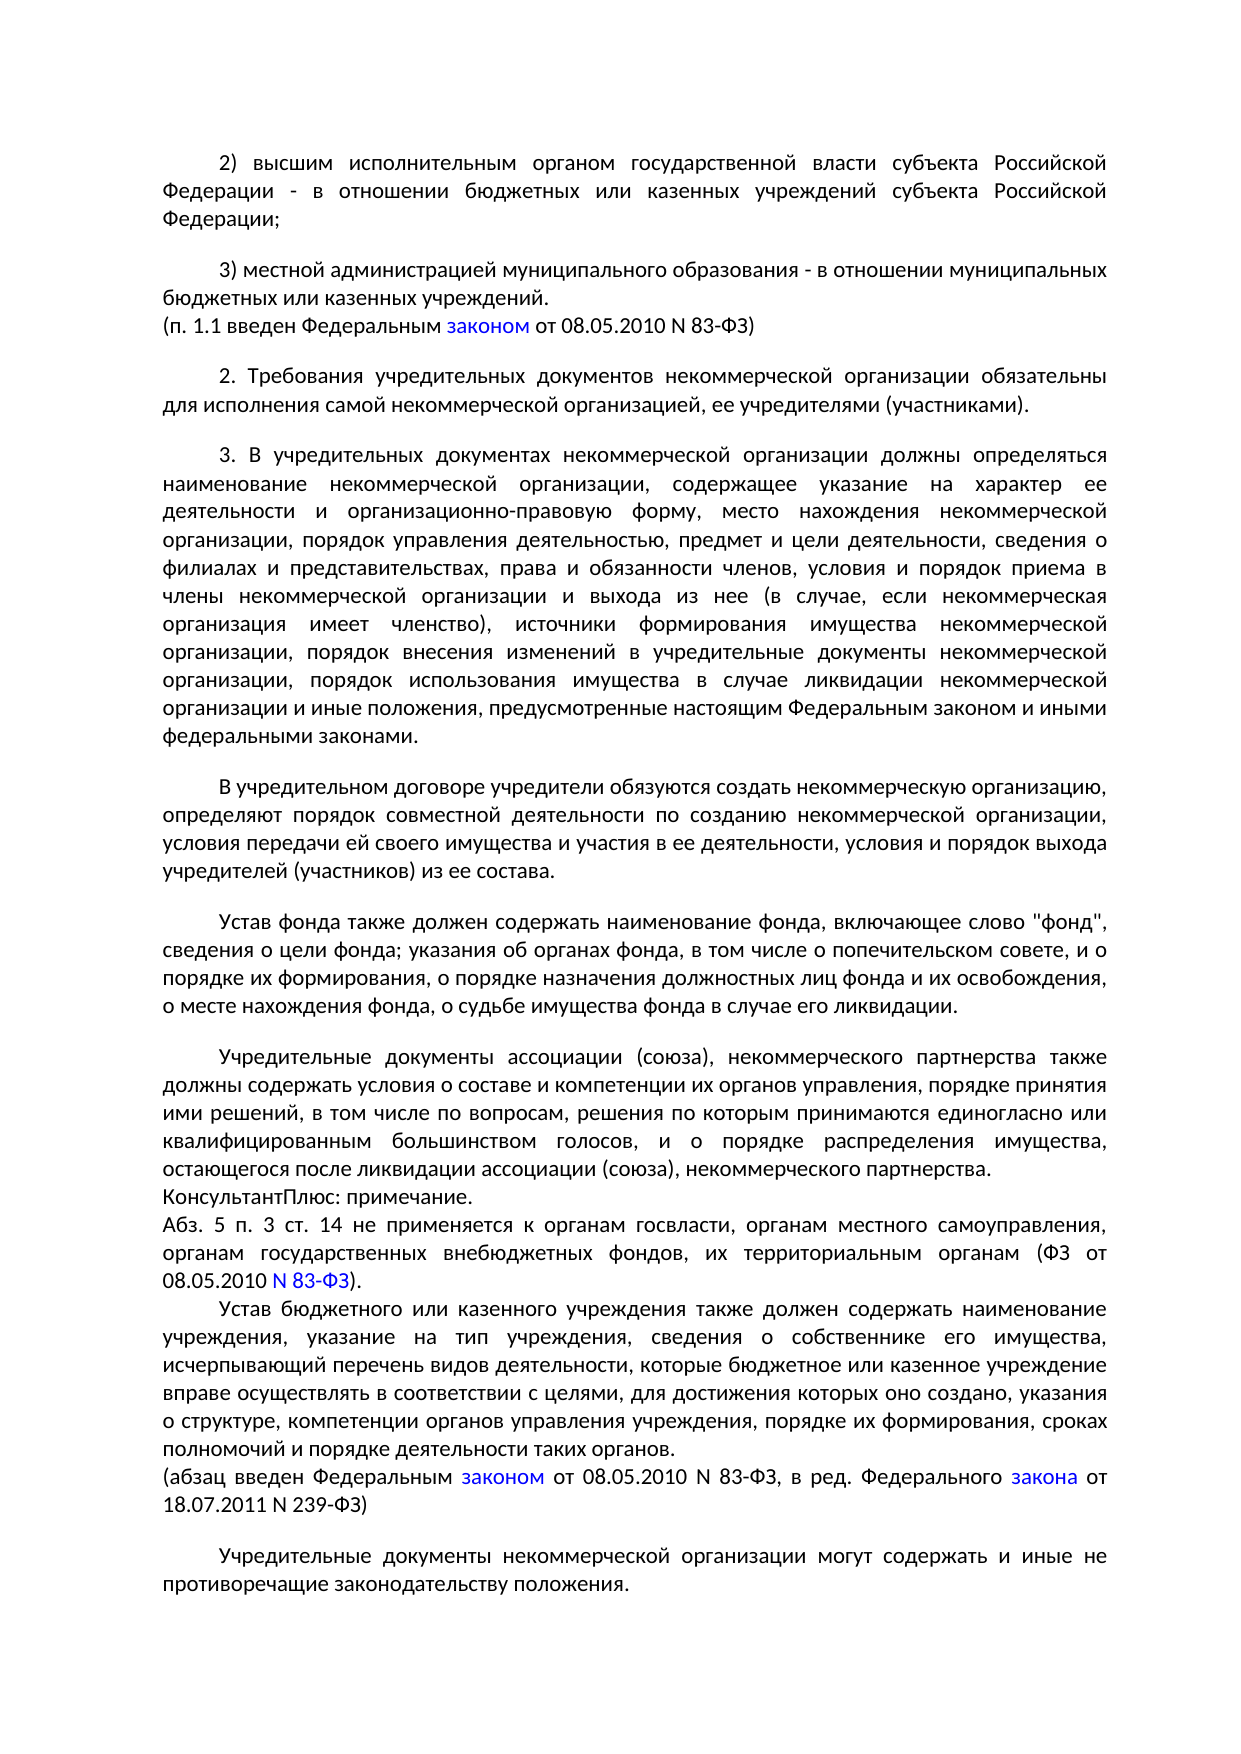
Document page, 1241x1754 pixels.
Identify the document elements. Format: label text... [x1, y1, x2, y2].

text Устав бюджетного или казенного учреждения также должен содержать наименование учреждения, указание на тип учреждения, сведения о собственнике его имущества, исчерпывающий перечень видов деятельности, которые бюджетное или казенное учреждение вправе осуществлять в соответствии с целями, для достижения которых оно создано, указания о структуре, компетенции органов управления учреждения, порядке их формирования, сроках полномочий и порядке деятельности таких органов. [162, 1294, 1107, 1462]
text Абз. 5 п. 3 ст. 14 не применяется к органам госвласти, органам местного самоуправления, органам государственных внебюджетных фондов, их территориальным органам (ФЗ от 08.05.2010 N 83-ФЗ). [162, 1210, 1107, 1294]
text Устав фонда также должен содержать наименование фонда, включающее слово "фонд", сведения о цели фонда; указания об органах фонда, в том числе о попечительском совете, и о порядке их формирования, о порядке назначения должностных лиц фонда и их освобождения, о месте нахождения фонда, о судьбе имущества фонда в случае его ликвидации. [162, 907, 1107, 1019]
text В учредительном договоре учредители обязуются создать некоммерческую организацию, определяют порядок совместной деятельности по созданию некоммерческой организации, условия передачи ей своего имущества и участия в ее деятельности, условия и порядок выхода учредителей (участников) из ее состава. [162, 772, 1107, 884]
text (п. 1.1 введен Федеральным законом от 08.05.2010 N 83-ФЗ) [162, 311, 1107, 339]
text 2) высшим исполнительным органом государственной власти субъекта Российской Федерации - в отношении бюджетных или казенных учреждений субъекта Российской Федерации; [162, 148, 1107, 232]
text 3. В учредительных документах некоммерческой организации должны определяться наименование некоммерческой организации, содержащее указание на характер ее деятельности и организационно-правовую форму, место нахождения некоммерческой организации, порядок управления деятельностью, предмет и цели деятельности, сведения о филиалах и представительствах, права и обязанности членов, условия и порядок приема в члены некоммерческой организации и выхода из нее (в случае, если некоммерческая организация имеет членство), источники формирования имущества некоммерческой организации, порядок внесения изменений в учредительные документы некоммерческой организации, порядок использования имущества в случае ликвидации некоммерческой организации и иные положения, предусмотренные настоящим Федеральным законом и иными федеральными законами. [162, 441, 1107, 749]
text (абзац введен Федеральным законом от 08.05.2010 N 83-ФЗ, в ред. Федерального закона от 18.07.2011 N 239-ФЗ) [162, 1462, 1107, 1518]
text КонсультантПлюс: примечание. [162, 1182, 1107, 1210]
text 2. Требования учредительных документов некоммерческой организации обязательны для исполнения самой некоммерческой организацией, ее учредителями (участниками). [162, 362, 1107, 418]
text Учредительные документы ассоциации (союза), некоммерческого партнерства также должны содержать условия о составе и компетенции их органов управления, порядке принятия ими решений, в том числе по вопросам, решения по которым принимаются единогласно или квалифицированным большинством голосов, и о порядке распределения имущества, остающегося после ликвидации ассоциации (союза), некоммерческого партнерства. [162, 1042, 1107, 1182]
text Учредительные документы некоммерческой организации могут содержать и иные не противоречащие законодательству положения. [162, 1541, 1107, 1597]
text 3) местной администрацией муниципального образования - в отношении муниципальных бюджетных или казенных учреждений. [162, 255, 1107, 311]
